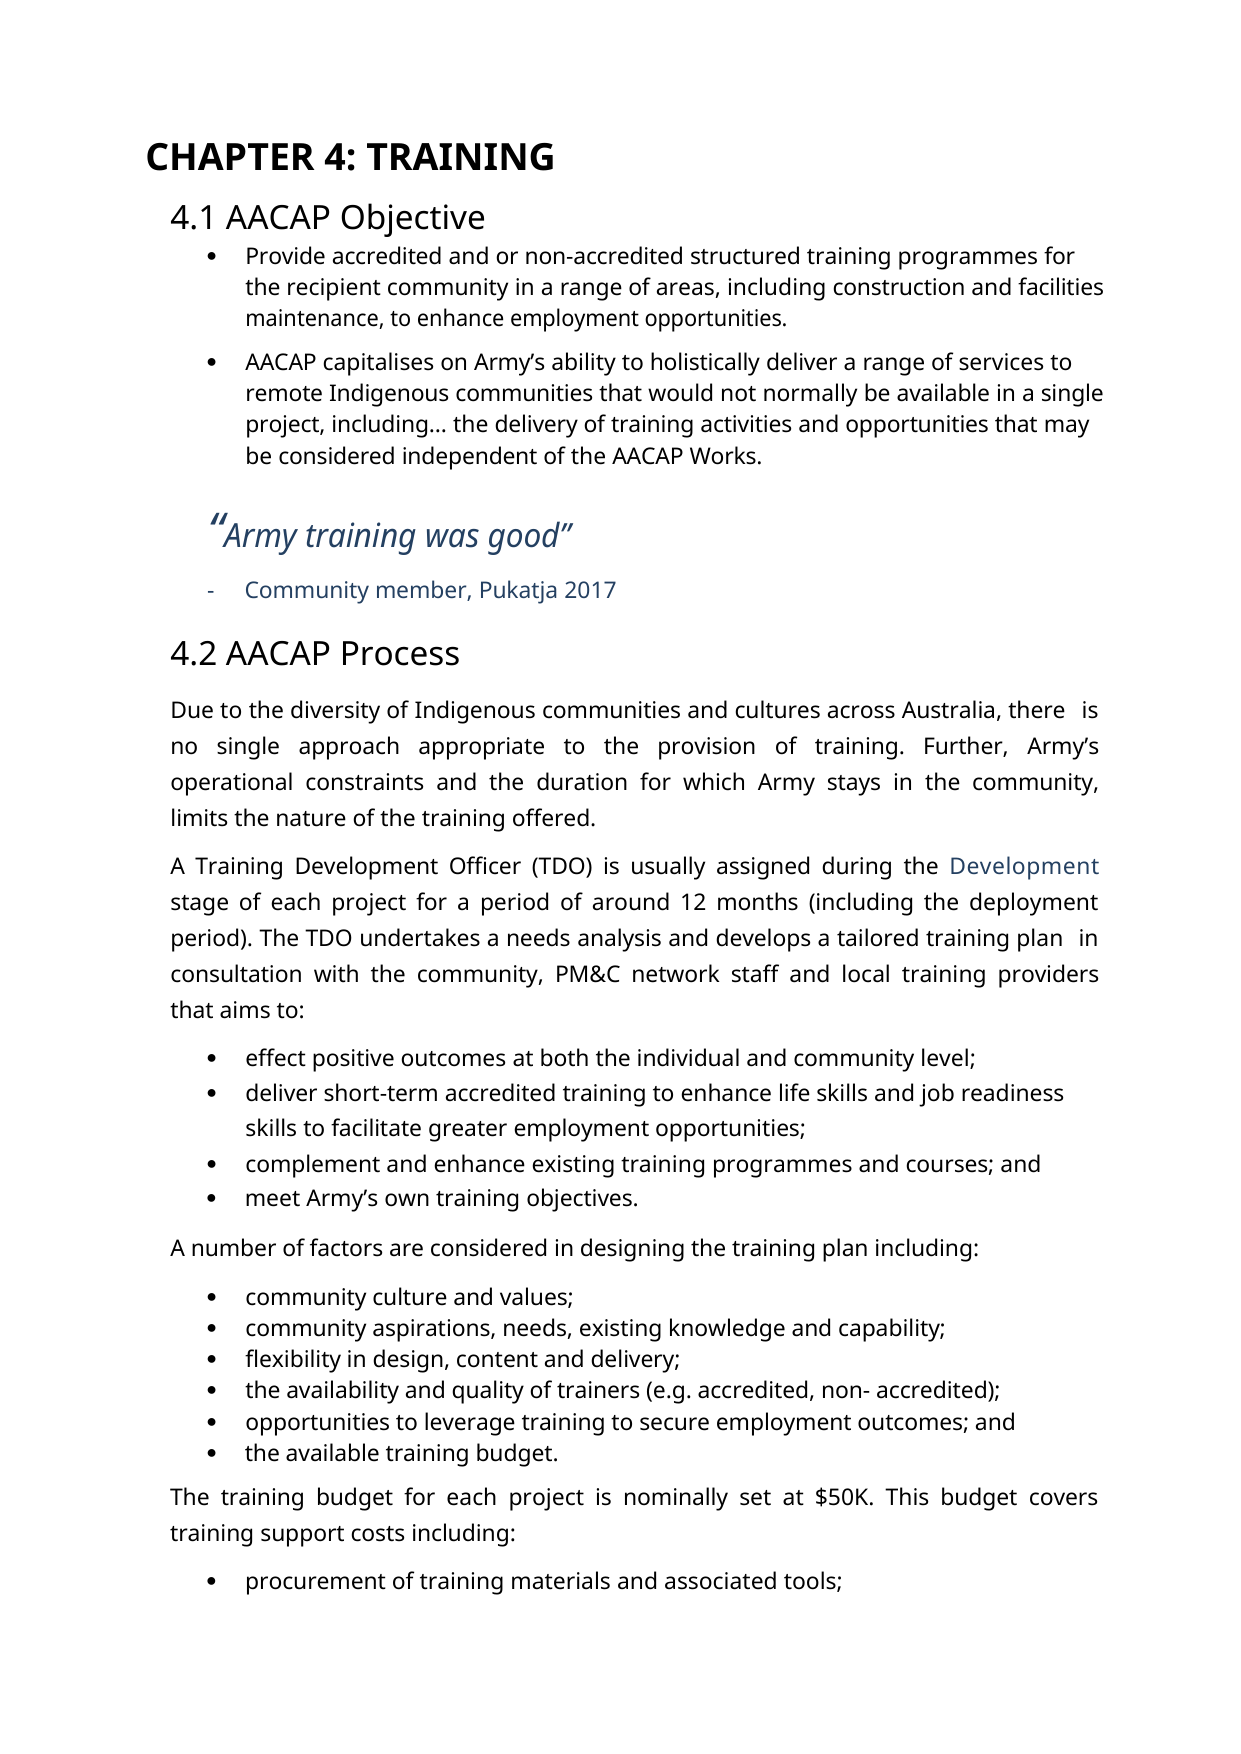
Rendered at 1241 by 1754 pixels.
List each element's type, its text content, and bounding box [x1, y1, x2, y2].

list procurement of training materials and associated tools; [207, 1565, 1122, 1596]
list community aspirations, needs, existing knowledge and capability; [208, 1312, 1122, 1343]
list effect positive outcomes at both the individual and community level; [208, 1042, 1122, 1073]
list the availability and quality of trainers (e.g. accredited, non- accredited); [208, 1374, 1122, 1406]
list meet Army’s own training objectives. [207, 1182, 1122, 1214]
list the available training budget. [208, 1437, 1122, 1468]
subtitle 4.2 AACAP Process [170, 630, 1122, 675]
list Provide accredited and or non-accredited structured training programmes for the recipient community in a range of areas, including construction and facilities maintenance, to enhance employment opportunities. [208, 239, 1122, 333]
list community culture and values; [208, 1281, 1122, 1312]
text A Training Development Officer (TDO) is usually assigned during the Development stage of each project for a period of around 12 months (including the deployment period). The TDO undertakes a needs analysis and develops a tailored training plan in consultation with the community, PM&C network staff and local training providers that aims to: [170, 850, 1099, 1025]
list flexibility in design, content and delivery; [208, 1343, 1122, 1374]
text The training budget for each project is nominally set at $50K. This budget covers training support costs including: [170, 1481, 1099, 1548]
subtitle CHAPTER 4: TRAINING [145, 131, 1122, 182]
list complement and enhance existing training programmes and courses; and [208, 1148, 1122, 1179]
text “Army training was good” [208, 496, 1122, 561]
subtitle 4.1 AACAP Objective [170, 194, 1122, 239]
list Community member, Pukatja 2017 [207, 574, 1122, 605]
text Due to the diversity of Indigenous communities and cultures across Australia, there is no single approach appropriate to the provision of training. Further, Army’s operational constraints and the duration for which Army stays in the community, limits the nature of the training offered. [170, 694, 1099, 833]
list AACAP capitalises on Army’s ability to holistically deliver a range of services to remote Indigenous communities that would not normally be available in a single project, including… the delivery of training activities and opportunities that may be considered independent of the AACAP Works. [208, 346, 1122, 471]
list opportunities to leverage training to secure employment outcomes; and [208, 1406, 1122, 1437]
text A number of factors are considered in designing the training plan including: [170, 1232, 1099, 1263]
list deliver short-term accredited training to enhance life skills and job readiness skills to facilitate greater employment opportunities; [208, 1077, 1088, 1143]
